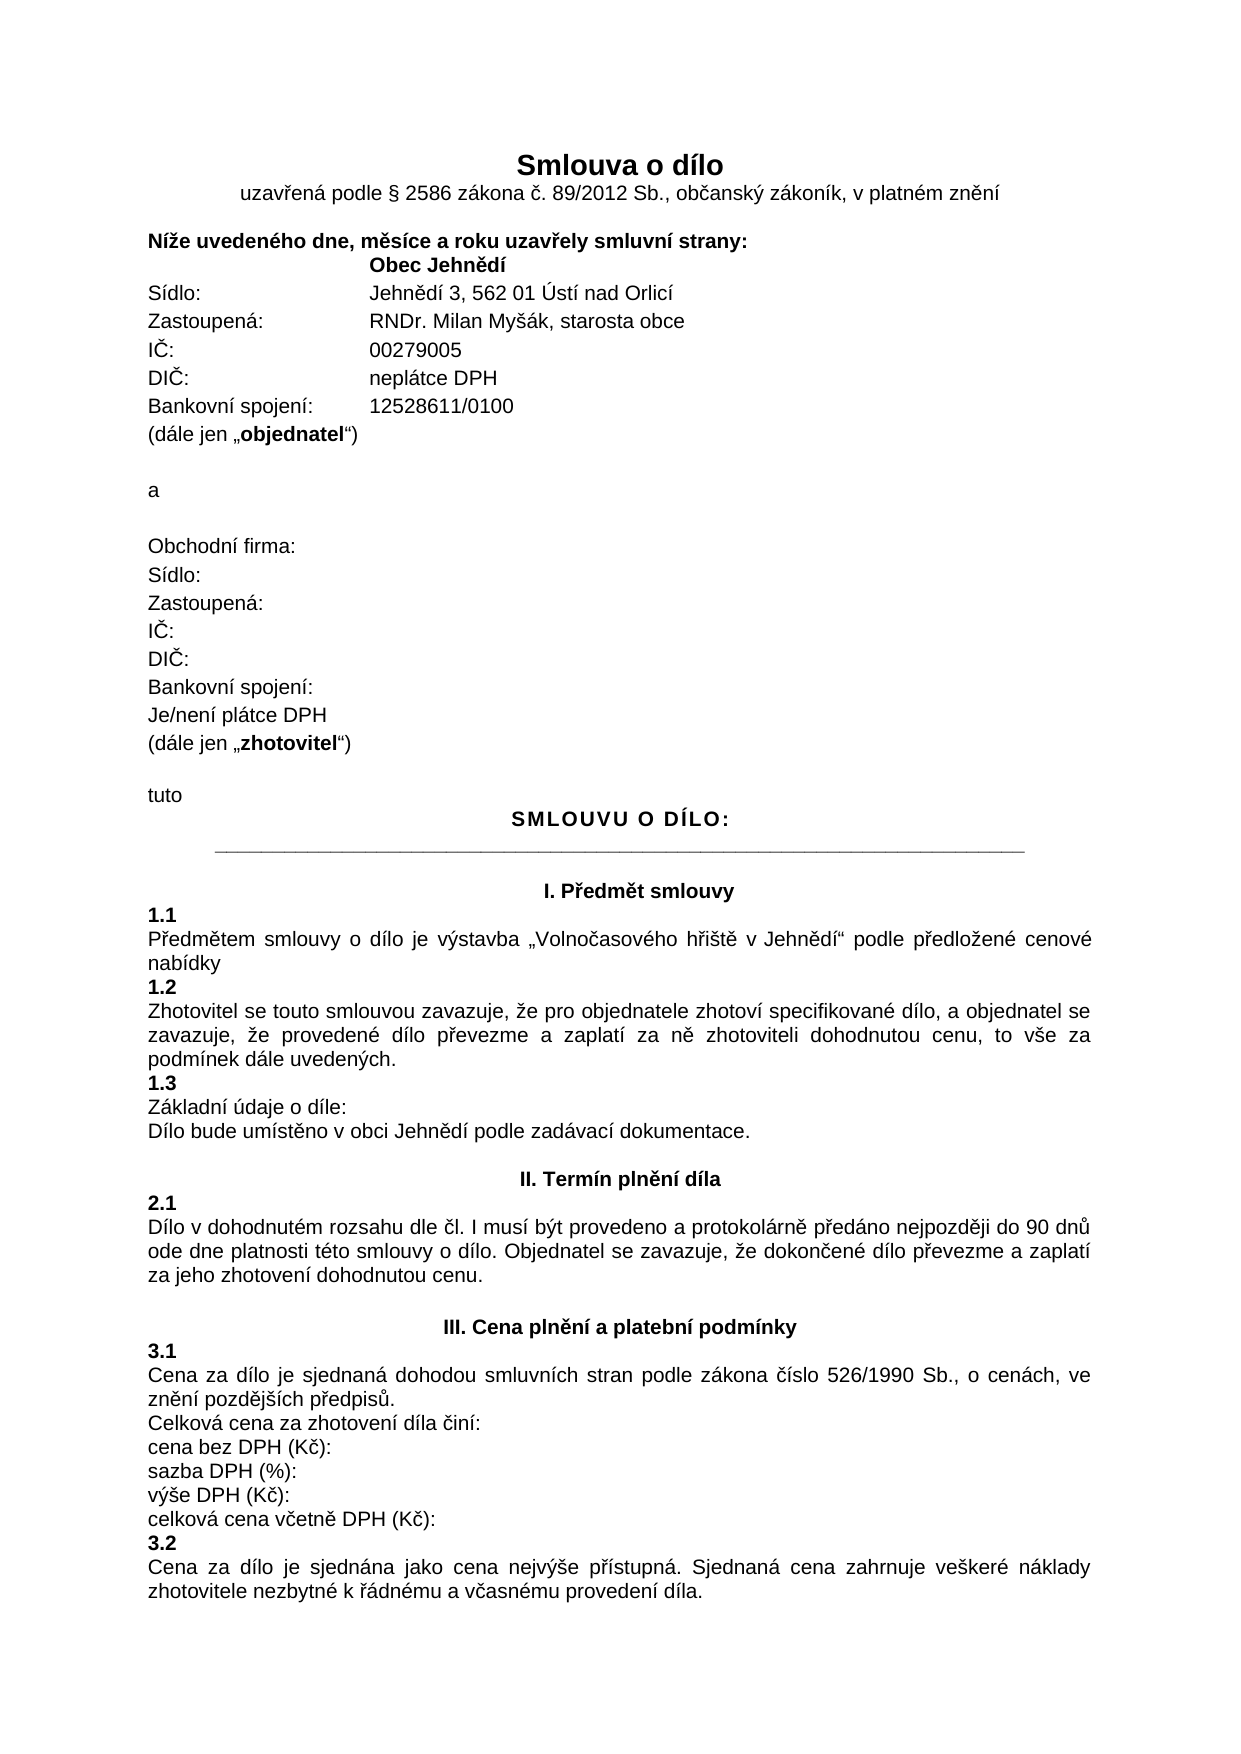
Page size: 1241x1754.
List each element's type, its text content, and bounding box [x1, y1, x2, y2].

text III. Cena plnění a platební podmínky [148, 1315, 1093, 1339]
text IČ: 00279005 [148, 337, 1093, 361]
text Cena za dílo je sjednána jako cena nejvýše přístupná. Sjednaná cena zahrnuje veškeré náklady zhotovitele nezbytné k řádnému a včasnému provedení díla. [148, 1555, 1093, 1603]
text Předmětem smlouvy o dílo je výstavba „Volnočasového hřiště v Jehnědí“ podle předložené cenové nabídky [148, 927, 1093, 975]
text Smlouva o dílo [148, 148, 1093, 181]
text celková cena včetně DPH (Kč): [148, 1507, 1093, 1531]
text smlouvu o dílo: [148, 807, 1093, 831]
text DIČ: [148, 647, 1093, 671]
text Základní údaje o díle: [148, 1095, 1093, 1119]
text sazba DPH (%): [148, 1459, 1093, 1483]
text Bankovní spojení: [148, 675, 1093, 699]
text tuto [148, 783, 1093, 807]
text Zastoupená: RNDr. Milan Myšák, starosta obce [148, 309, 1093, 333]
text Celková cena za zhotovení díla činí: [148, 1411, 1093, 1435]
text 1.1 [148, 903, 1093, 927]
text 1.3 [148, 1071, 1093, 1095]
text Obec Jehnědí [148, 253, 1093, 277]
text I. Předmět smlouvy [185, 879, 1093, 903]
text Cena za dílo je sjednaná dohodou smluvních stran podle zákona číslo 526/1990 Sb., o cenách, ve znění pozdějších předpisů. [148, 1363, 1093, 1411]
text Obchodní firma: [148, 534, 1093, 558]
text Dílo v dohodnutém rozsahu dle čl. I musí být provedeno a protokolárně předáno nejpozději do 90 dnů ode dne platnosti této smlouvy o dílo. Objednatel se zavazuje, že dokončené dílo převezme a zaplatí za jeho zhotovení dohodnutou cenu. [148, 1214, 1093, 1286]
text cena bez DPH (Kč): [148, 1435, 1093, 1459]
text Sídlo: Jehnědí 3, 562 01 Ústí nad Orlicí [148, 281, 1093, 305]
text (dále jen „objednatel“) [148, 422, 1093, 446]
text 3.2 [148, 1531, 1093, 1555]
text Níže uvedeného dne, měsíce a roku uzavřely smluvní strany: [148, 229, 1093, 253]
text DIČ: neplátce DPH [148, 366, 1093, 389]
text uzavřená podle § 2586 zákona č. 89/2012 Sb., občanský zákoník, v platném znění [148, 181, 1093, 205]
text Zhotovitel se touto smlouvou zavazuje, že pro objednatele zhotoví specifikované dílo, a objednatel se zavazuje, že provedené dílo převezme a zaplatí za ně zhotoviteli dohodnutou cenu, to vše za podmínek dále uvedených. [148, 999, 1093, 1071]
text 1.2 [148, 975, 1093, 999]
text Bankovní spojení: 12528611/0100 [148, 394, 1093, 418]
text Zastoupená: [148, 591, 1093, 614]
text ______________________________________________________________________ [148, 831, 1093, 855]
text 3.1 [148, 1339, 1093, 1363]
text 2.1 [148, 1191, 1093, 1214]
text IČ: [148, 619, 1093, 643]
text Dílo bude umístěno v obci Jehnědí podle zadávací dokumentace. [148, 1119, 1093, 1143]
text výše DPH (Kč): [148, 1483, 1093, 1507]
text Sídlo: [148, 562, 1093, 586]
text II. Termín plnění díla [148, 1167, 1093, 1191]
text a [148, 478, 1093, 502]
text Je/není plátce DPH [148, 703, 1093, 727]
text (dále jen „zhotovitel“) [148, 731, 1093, 755]
